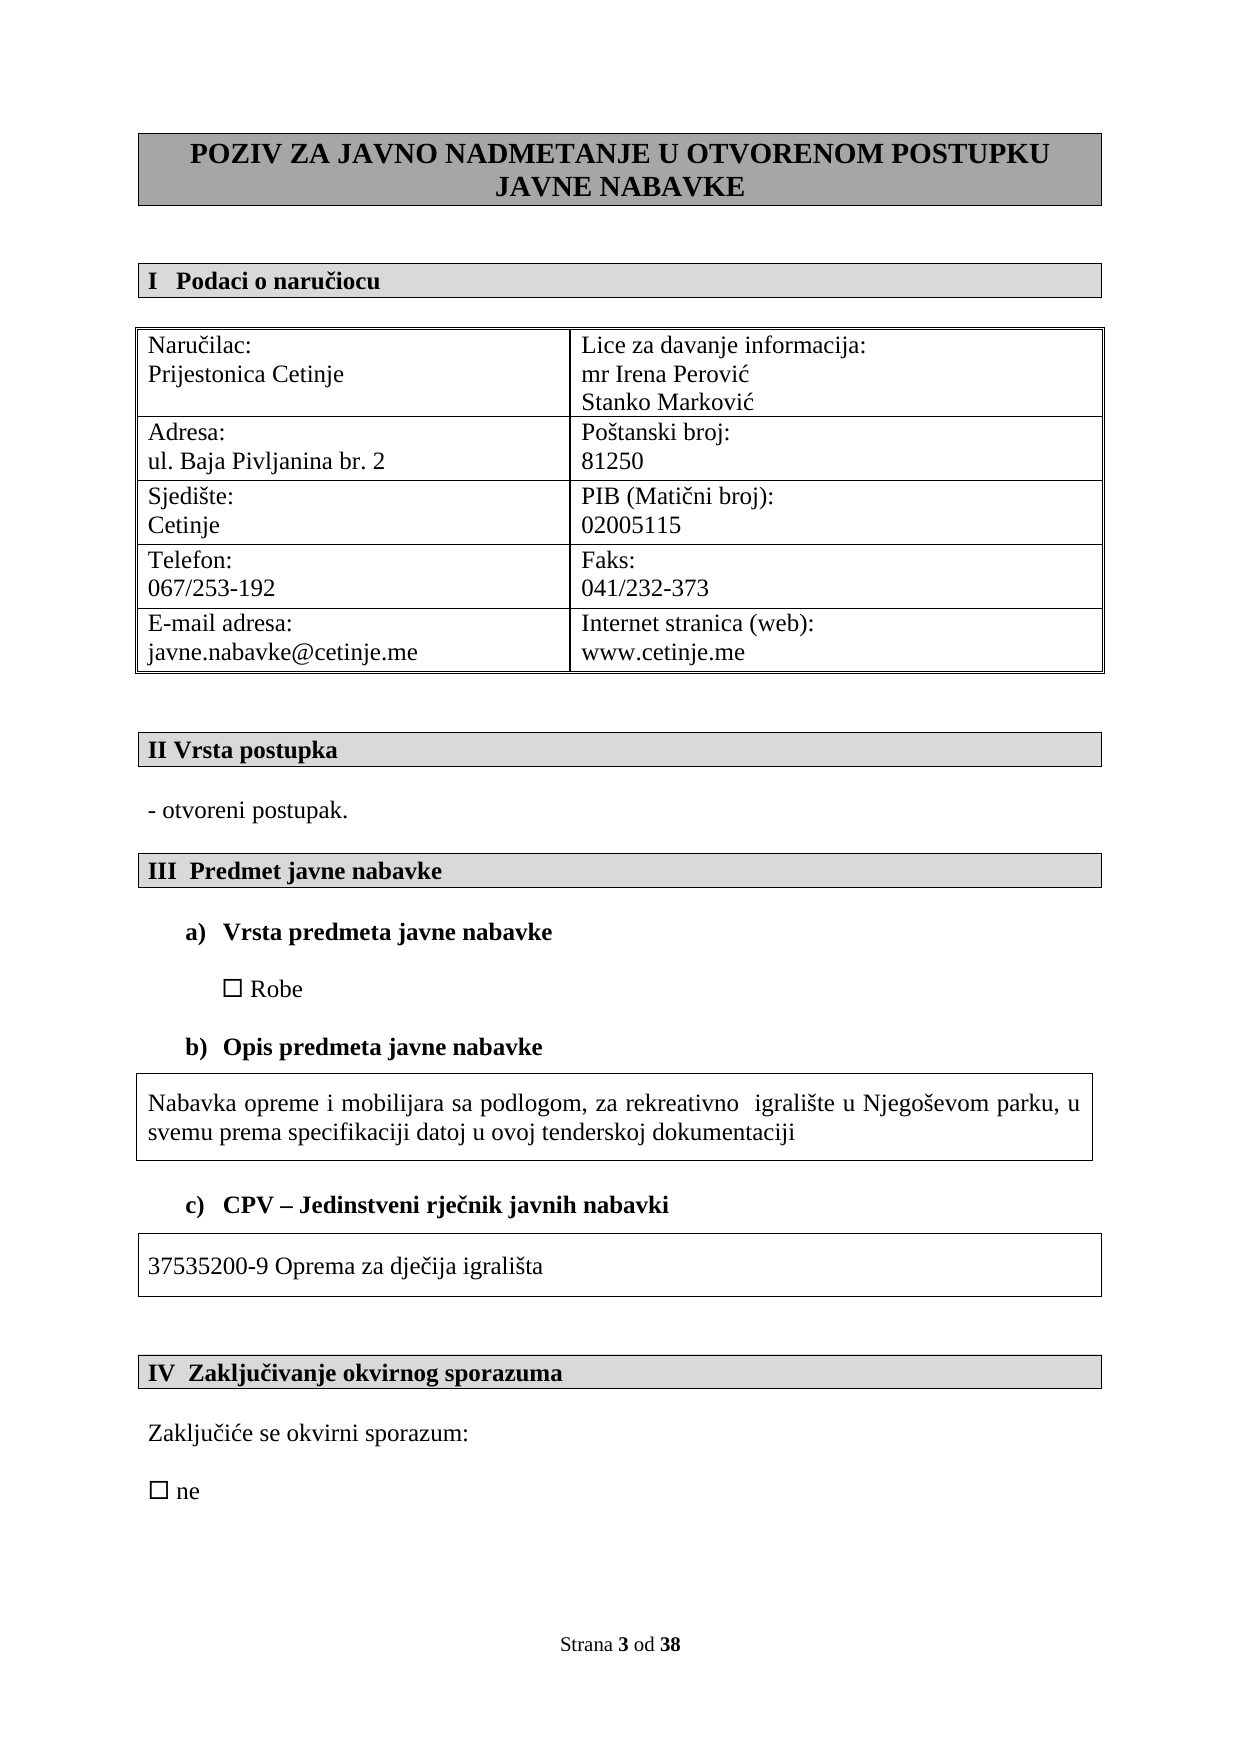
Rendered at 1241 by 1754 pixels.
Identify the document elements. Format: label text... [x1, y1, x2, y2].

list Vrsta predmeta javne nabavke [185, 917, 1093, 946]
subtitle POZIV ZA JAVNO NADMETANJE U OTVORENOM POSTUPKU JAVNE NABAVKE [139, 134, 1101, 205]
text II Vrsta postupka [139, 733, 1101, 766]
table_cell Poštanski broj: 81250 [571, 417, 1102, 480]
text ne [148, 1476, 1093, 1504]
table_cell Faks: 041/232-373 [571, 545, 1102, 607]
table_cell Internet stranica (web): www.cetinje.me [571, 609, 1102, 671]
table_cell PIB (Matični broj): 02005115 [571, 481, 1102, 544]
text Robe [221, 974, 1093, 1003]
table_cell Adresa: ul. Baja Pivljanina br. 2 [138, 417, 569, 480]
table_cell E-mail adresa: javne.nabavke@cetinje.me [138, 609, 569, 671]
text III Predmet javne nabavke [139, 854, 1101, 887]
list Opis predmeta javne nabavke [185, 1032, 1093, 1061]
table_cell Telefon: 067/253-192 [138, 545, 569, 607]
text IV Zaključivanje okvirnog sporazuma [139, 1356, 1101, 1388]
text I Podaci o naručiocu [139, 264, 1101, 297]
table_header Lice za davanje informacija: mr Irena Perović Stanko Marković [571, 330, 1102, 416]
table_header Naručilac: Prijestonica Cetinje [138, 330, 569, 416]
text 37535200-9 Oprema za dječija igrališta [148, 1251, 1093, 1279]
list CPV – Jedinstveni rječnik javnih nabavki [185, 1190, 1093, 1219]
text - otvoreni postupak. [148, 796, 1093, 824]
table_cell Sjedište: Cetinje [138, 481, 569, 544]
text Zaključiće se okvirni sporazum: [148, 1418, 1093, 1447]
table_header Nabavka opreme i mobilijara sa podlogom, za rekreativno igralište u Njegoševom parku, u svemu prema specifikaciji datoj u ovoj tenderskoj dokumentaciji [137, 1074, 1092, 1160]
